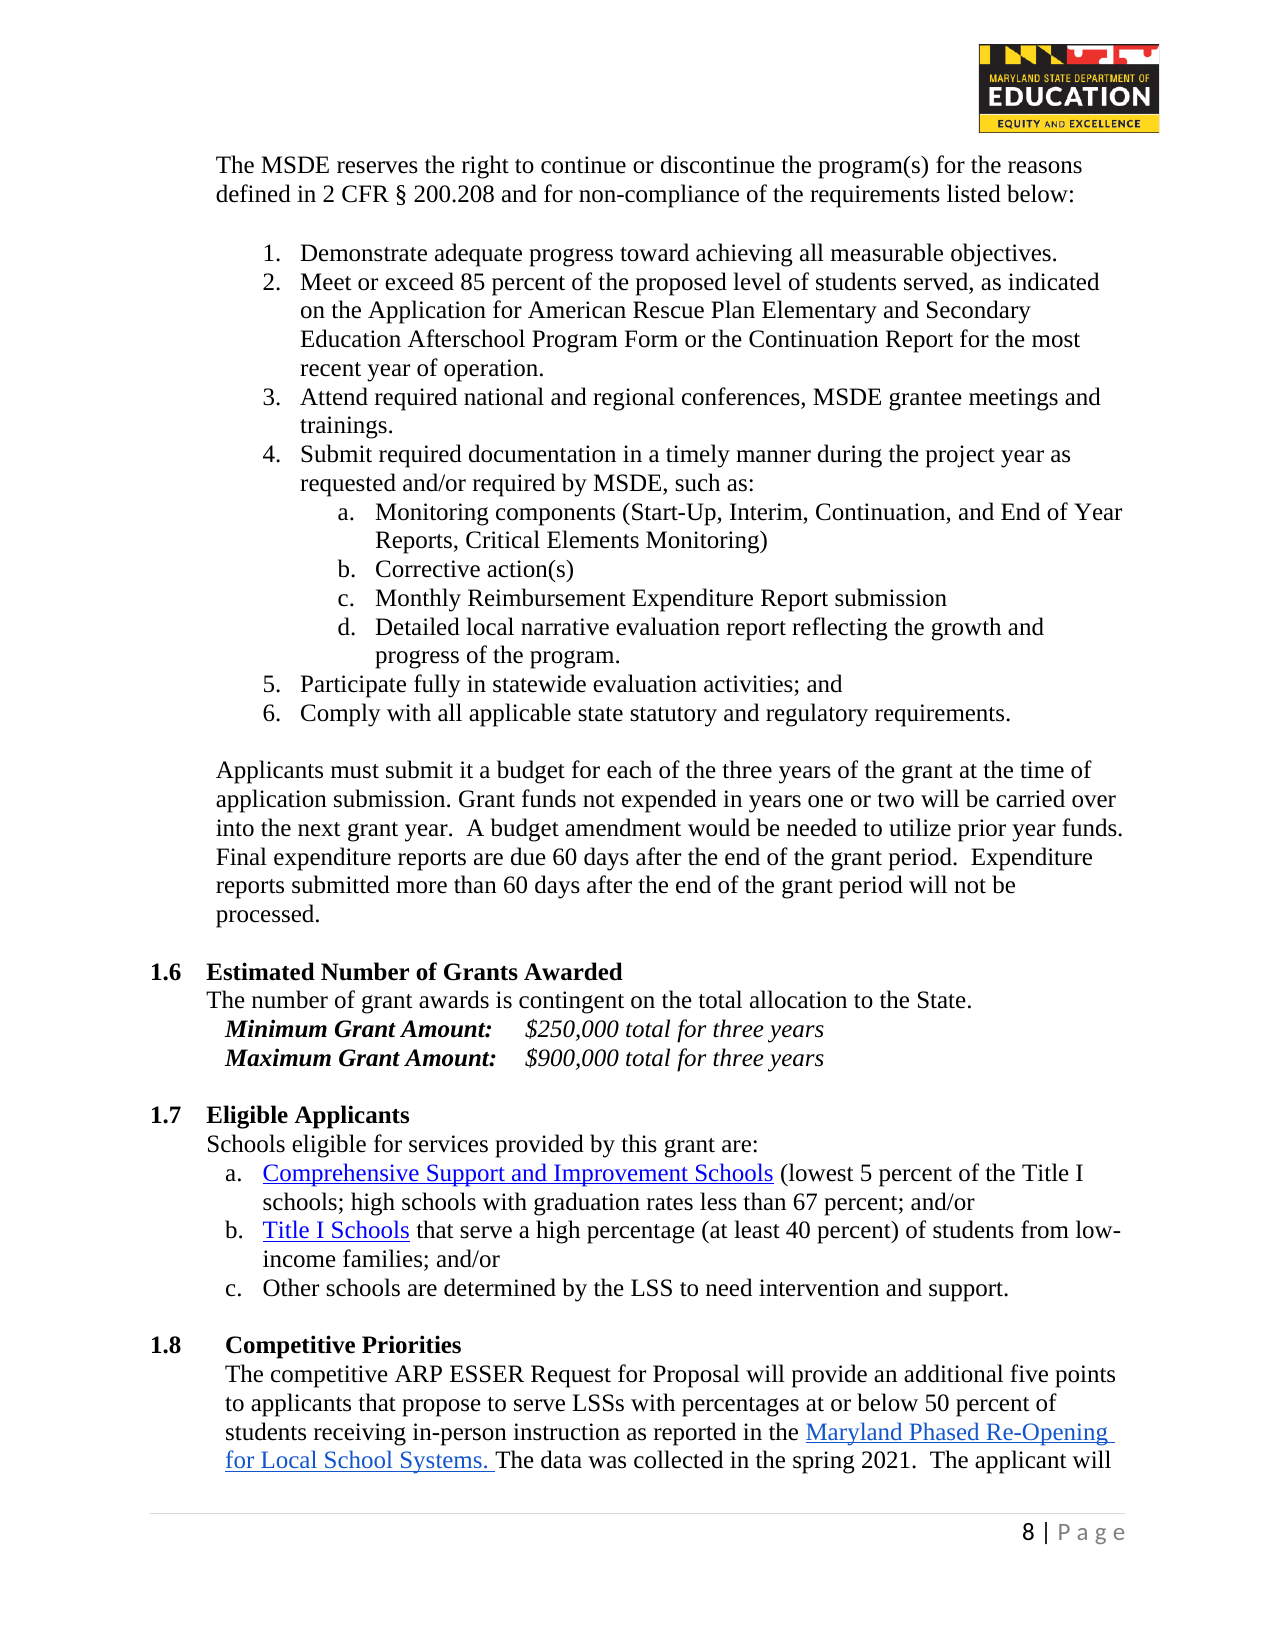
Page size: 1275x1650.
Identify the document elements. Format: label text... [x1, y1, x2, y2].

list Demonstrate adequate progress toward achieving all measurable objectives. [262, 238, 1125, 267]
text 1.6 Estimated Number of Grants Awarded [150, 957, 1125, 986]
text Schools eligible for services provided by this grant are: [150, 1129, 1125, 1158]
list Monitoring components (Start-Up, Interim, Continuation, and End of Year Reports, Critical Elements Monitoring) [337, 497, 1125, 554]
list Other schools are determined by the LSS to need intervention and support. [225, 1273, 1125, 1302]
text 1.8 Competitive Priorities [150, 1331, 1125, 1359]
list Comply with all applicable state statutory and regulatory requirements. [262, 698, 1125, 727]
list Detailed local narrative evaluation report reflecting the growth and progress of the program. [337, 612, 1125, 669]
list Title I Schools that serve a high percentage (at least 40 percent) of students from low-income families; and/or [225, 1216, 1125, 1273]
list Meet or exceed 85 percent of the proposed level of students served, as indicated on the Application for American Rescue Plan Elementary and Secondary Education Afterschool Program Form or the Continuation Report for the most recent year of operation. [262, 267, 1125, 382]
list Submit required documentation in a timely manner during the project year as requested and/or required by MSDE, such as: [262, 439, 1125, 497]
list Comprehensive Support and Improvement Schools (lowest 5 percent of the Title I schools; high schools with graduation rates less than 67 percent; and/or [225, 1158, 1125, 1216]
list Monthly Reimbursement Expenditure Report submission [337, 583, 1125, 612]
list Participate fully in statewide evaluation activities; and [262, 669, 1125, 698]
picture [978, 44, 1160, 133]
text The number of grant awards is contingent on the total allocation to the State. [150, 986, 1125, 1014]
text The MSDE reserves the right to continue or discontinue the program(s) for the reasons defined in 2 CFR § 200.208 and for non-compliance of the requirements listed below: [216, 150, 1125, 207]
text Maximum Grant Amount: $900,000 total for three years [150, 1043, 1125, 1072]
list Attend required national and regional conferences, MSDE grantee meetings and trainings. [262, 382, 1125, 439]
text Minimum Grant Amount: $250,000 total for three years [150, 1014, 1125, 1043]
list Corrective action(s) [337, 554, 1125, 583]
text Applicants must submit it a budget for each of the three years of the grant at the time of application submission. Grant funds not expended in years one or two will be carried over into the next grant year. A budget amendment would be needed to utilize prior year funds. Final expenditure reports are due 60 days after the end of the grant period. Expenditure reports submitted more than 60 days after the end of the grant period will not be processed. [216, 756, 1125, 928]
text 1.7 Eligible Applicants [150, 1101, 1125, 1129]
